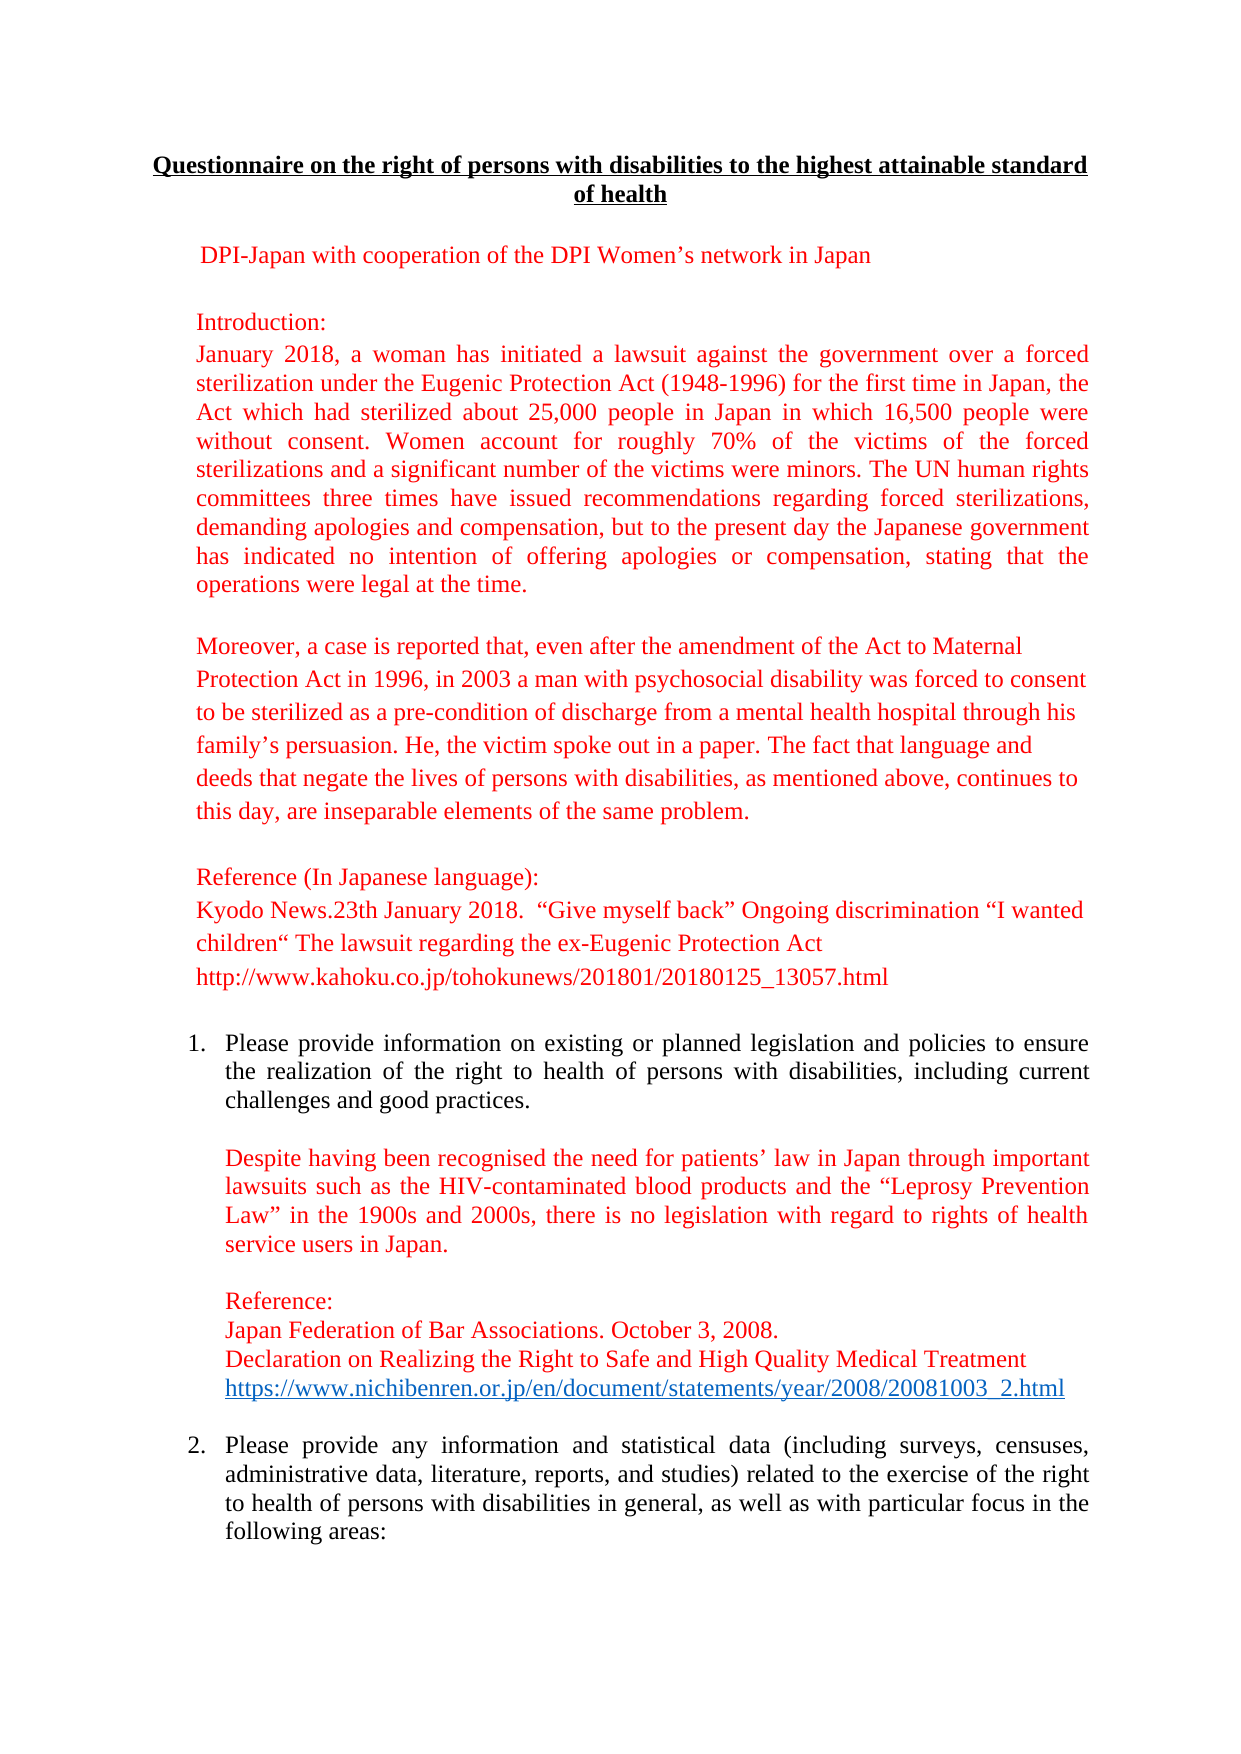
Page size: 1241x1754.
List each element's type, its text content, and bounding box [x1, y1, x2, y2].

text Introduction: [196, 307, 1090, 335]
text Japan Federation of Bar Associations. October 3, 2008. [225, 1315, 1090, 1344]
text DPI-Japan with cooperation of the DPI Women’s network in Japan [150, 241, 1090, 269]
text Questionnaire on the right of persons with disabilities to the highest attainable standard of health [150, 150, 1090, 207]
text Moreover, a case is reported that, even after the amendment of the Act to Maternal Protection Act in 1996, in 2003 a man with psychosocial disability was forced to consent to be sterilized as a pre-condition of discharge from a mental health hospital through his family’s persuasion. He, the victim spoke out in a paper. The fact that language and deeds that negate the lives of persons with disabilities, as mentioned above, continues to this day, are inseparable elements of the same problem. [196, 631, 1090, 825]
list Please provide any information and statistical data (including surveys, censuses, administrative data, literature, reports, and studies) related to the exercise of the right to health of persons with disabilities in general, as well as with particular focus in the following areas: [187, 1430, 1090, 1545]
text https://www.nichibenren.or.jp/en/document/statements/year/2008/20081003_2.html [225, 1373, 1090, 1401]
text Kyodo News.23th January 2018. “Give myself back” Ongoing discrimination “I wanted children“ The lawsuit regarding the ex-Eugenic Protection Act [196, 896, 1090, 957]
text Reference: [225, 1286, 1090, 1315]
text Despite having been recognised the need for patients’ law in Japan through important lawsuits such as the HIV-contaminated blood products and the “Leprosy Prevention Law” in the 1900s and 2000s, there is no legislation with regard to rights of health service users in Japan. [225, 1143, 1090, 1258]
text Declaration on Realizing the Right to Safe and High Quality Medical Treatment [225, 1344, 1090, 1373]
text January 2018, a woman has initiated a lawsuit against the government over a forced sterilization under the Eugenic Protection Act (1948-1996) for the first time in Japan, the Act which had sterilized about 25,000 people in Japan in which 16,500 people were without consent. Women account for roughly 70% of the victims of the forced sterilizations and a significant number of the victims were minors. The UN human rights committees three times have issued recommendations regarding forced sterilizations, demanding apologies and compensation, but to the present day the Japanese government has indicated no intention of offering apologies or compensation, stating that the operations were legal at the time. [196, 339, 1090, 598]
list Please provide information on existing or planned legislation and policies to ensure the realization of the right to health of persons with disabilities, including current challenges and good practices. [187, 1028, 1090, 1114]
text http://www.kahoku.co.jp/tohokunews/201801/20180125_13057.html [196, 962, 1090, 990]
text Reference (In Japanese language): [196, 862, 1090, 891]
